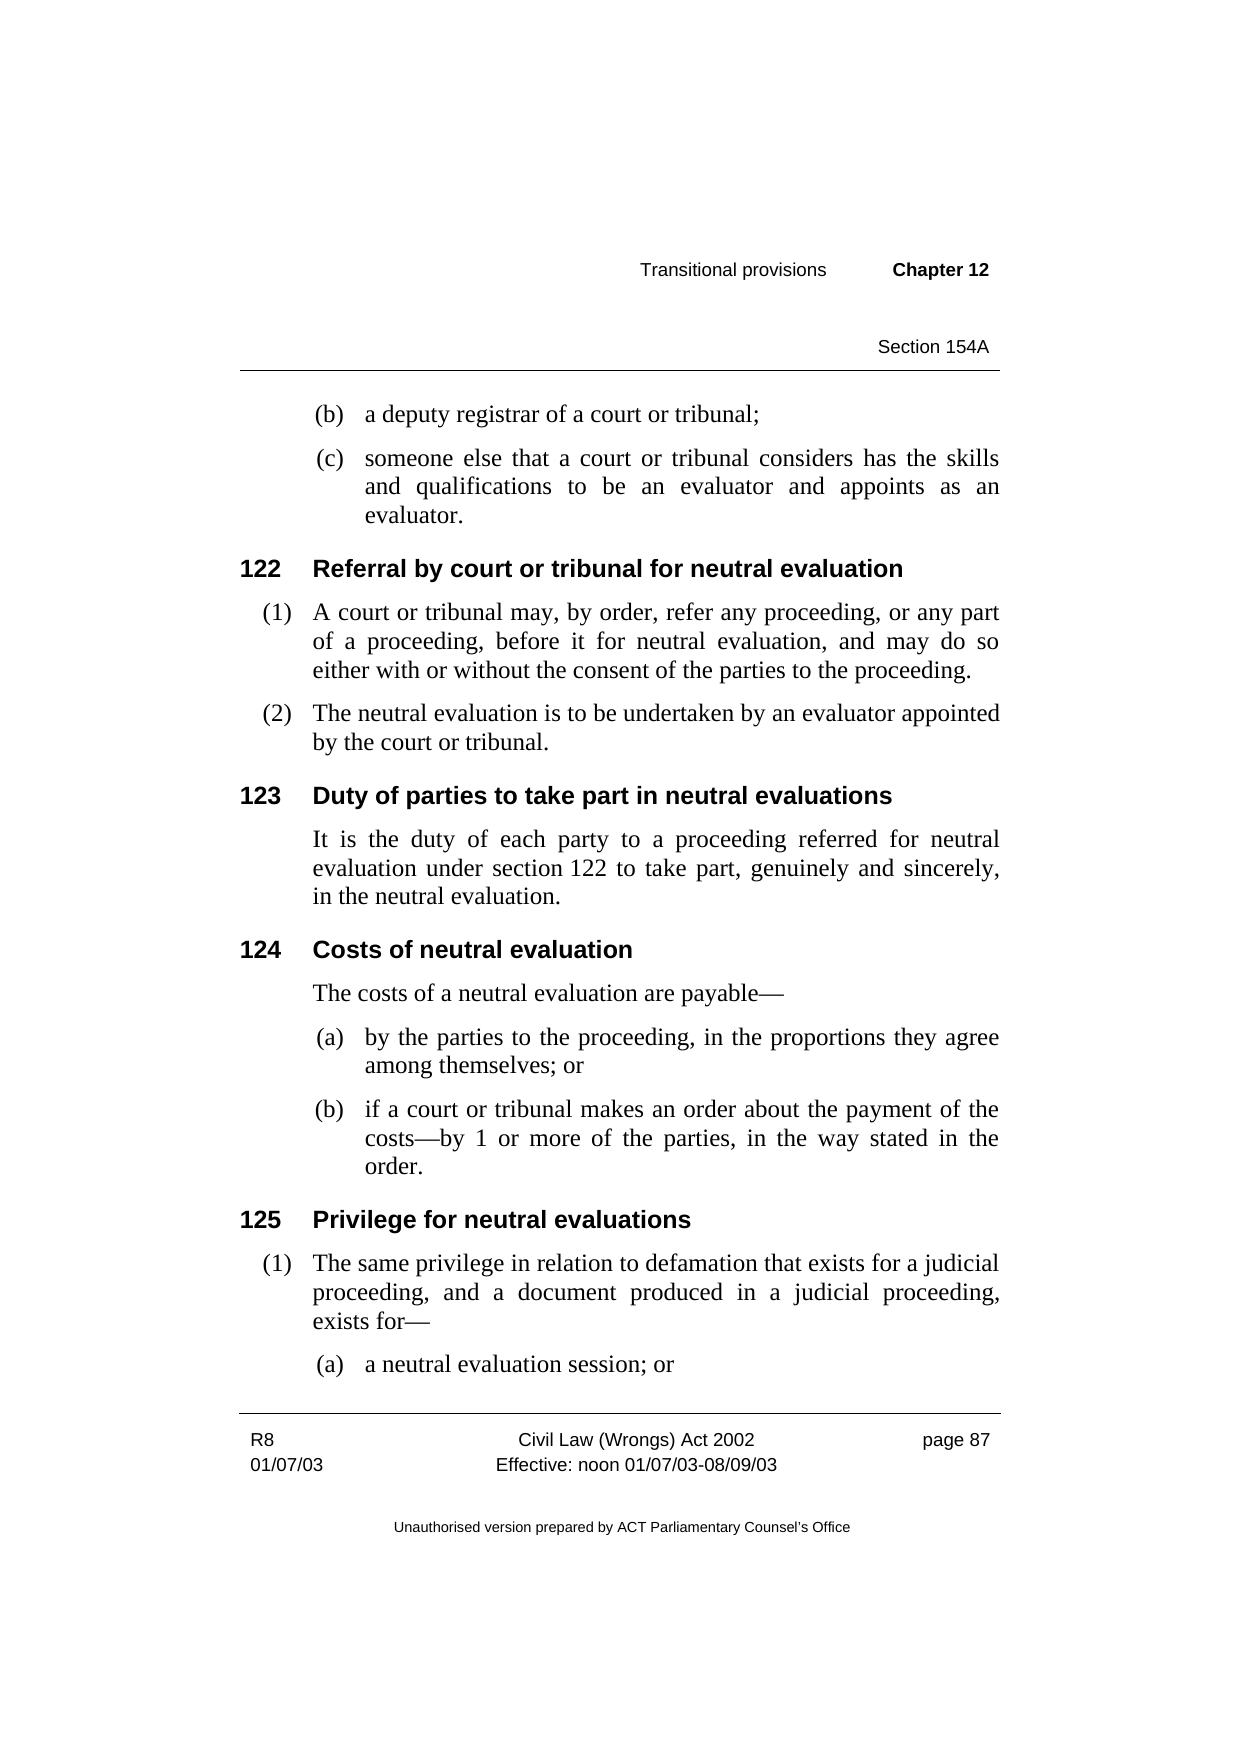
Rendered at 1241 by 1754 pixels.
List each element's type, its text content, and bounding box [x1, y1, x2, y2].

text (c) someone else that a court or tribunal considers has the skills and qualifications to be an evaluator and appoints as an evaluator. [239, 443, 1001, 529]
text 125 Privilege for neutral evaluations [239, 1205, 1001, 1234]
text (a) by the parties to the proceeding, in the proportions they agree among themselves; or [239, 1022, 1001, 1079]
text (b) if a court or tribunal makes an order about the payment of the costs—by 1 or more of the parties, in the way stated in the order. [239, 1094, 1001, 1180]
text (a) a neutral evaluation session; or [239, 1349, 1001, 1378]
text The costs of a neutral evaluation are payable— [312, 978, 1001, 1007]
text 123 Duty of parties to take part in neutral evaluations [239, 781, 1001, 809]
text (1) The same privilege in relation to defamation that exists for a judicial proceeding, and a document produced in a judicial proceeding, exists for— [239, 1248, 1001, 1335]
text 124 Costs of neutral evaluation [239, 935, 1001, 964]
text (b) a deputy registrar of a court or tribunal; [239, 399, 1001, 428]
text 122 Referral by court or tribunal for neutral evaluation [239, 554, 1001, 583]
text (2) The neutral evaluation is to be undertaken by an evaluator appointed by the court or tribunal. [239, 698, 1001, 756]
text It is the duty of each party to a proceeding referred for neutral evaluation under section 122 to take part, genuinely and sincerely, in the neutral evaluation. [312, 824, 1001, 910]
text (1) A court or tribunal may, by order, refer any proceeding, or any part of a proceeding, before it for neutral evaluation, and may do so either with or without the consent of the parties to the proceeding. [239, 597, 1001, 683]
